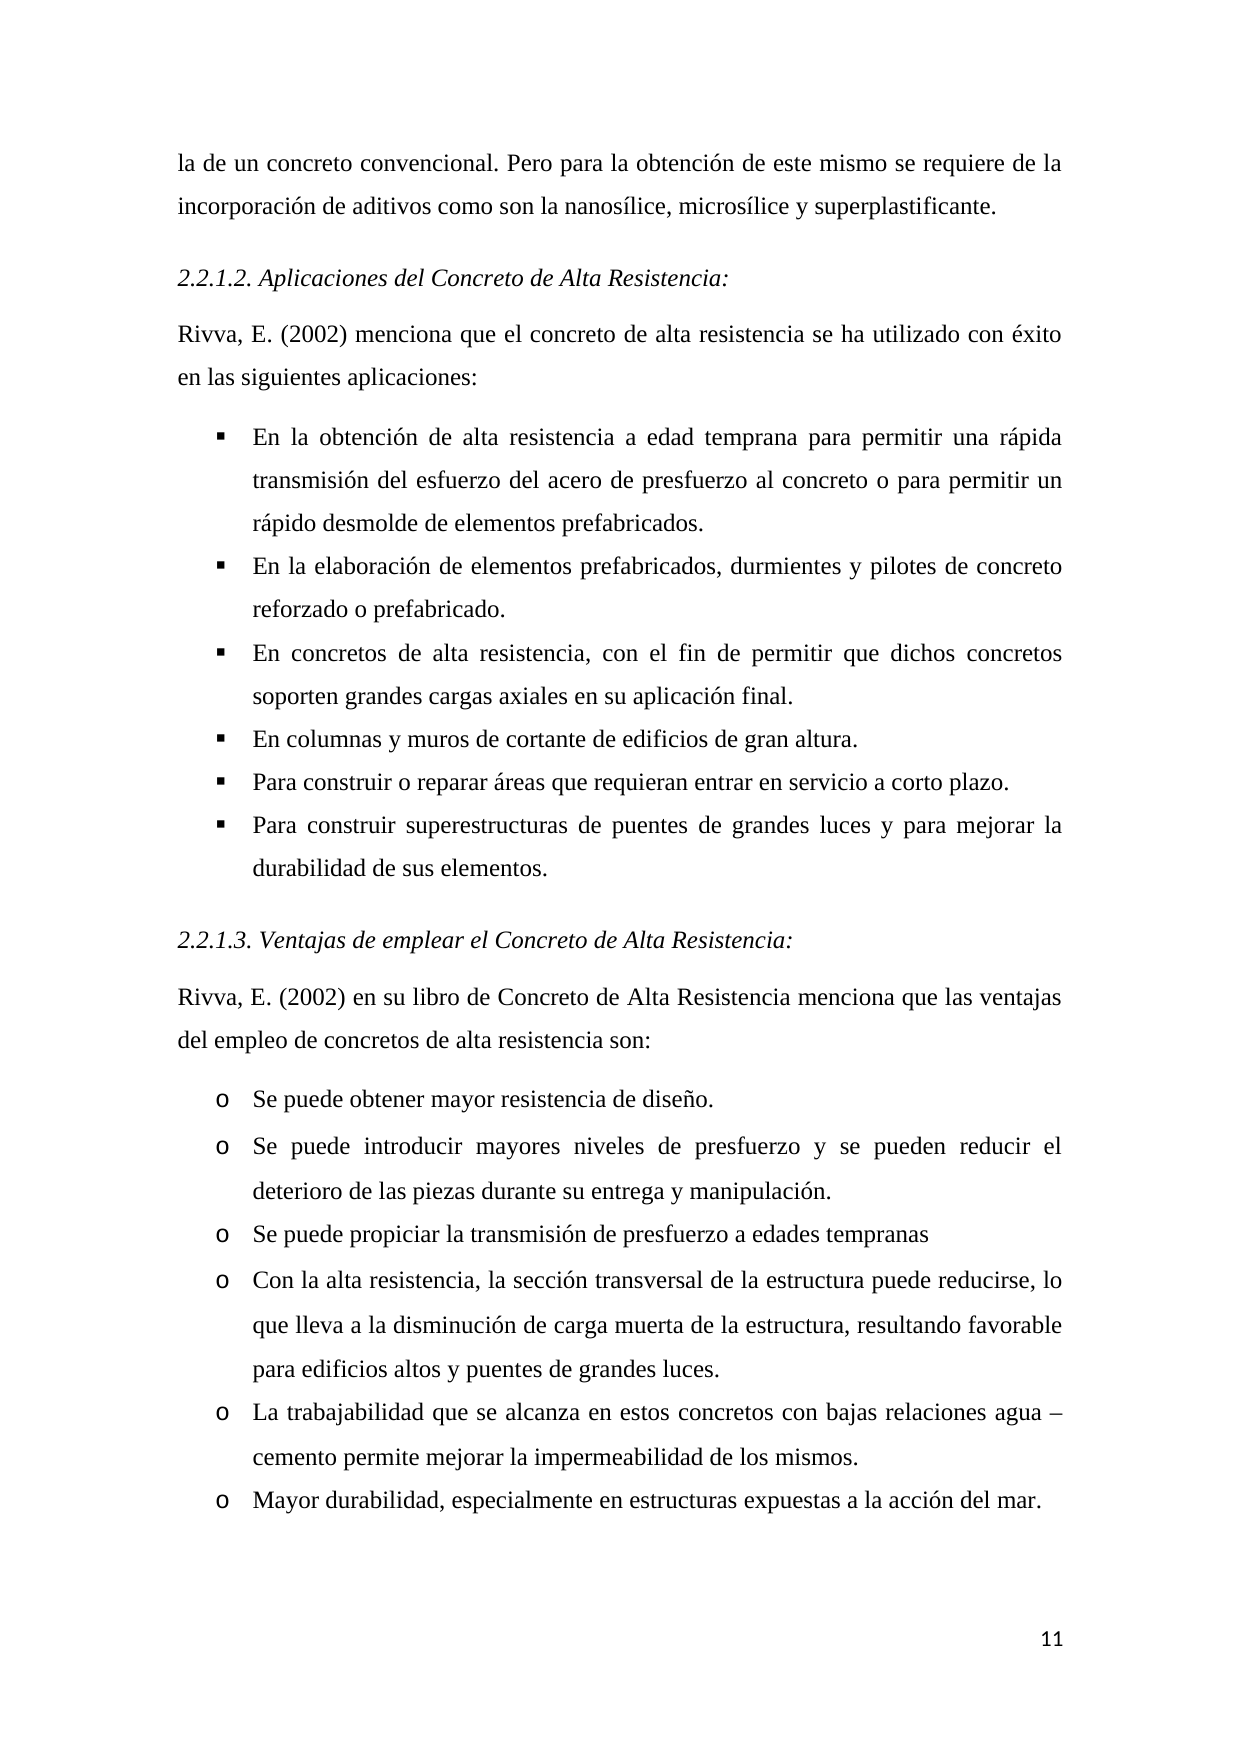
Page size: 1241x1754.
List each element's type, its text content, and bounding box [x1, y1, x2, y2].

list En concretos de alta resistencia, con el fin de permitir que dichos concretos soporten grandes cargas axiales en su aplicación final. [215, 638, 1063, 709]
list Mayor durabilidad, especialmente en estructuras expuestas a la acción del mar. [215, 1485, 1063, 1516]
subtitle Ventajas de emplear el Concreto de Alta Resistencia: [177, 926, 1063, 954]
list Se puede propiciar la transmisión de presfuerzo a edades tempranas [215, 1219, 1063, 1250]
list La trabajabilidad que se alcanza en estos concretos con bajas relaciones agua – cemento permite mejorar la impermeabilidad de los mismos. [215, 1397, 1063, 1471]
list Se puede obtener mayor resistencia de diseño. [215, 1084, 1063, 1115]
text Rivva, E. (2002) menciona que el concreto de alta resistencia se ha utilizado con éxito en las siguientes aplicaciones: [177, 319, 1063, 391]
list Para construir o reparar áreas que requieran entrar en servicio a corto plazo. [215, 767, 1063, 796]
list Con la alta resistencia, la sección transversal de la estructura puede reducirse, lo que lleva a la disminución de carga muerta de la estructura, resultando favorable para edificios altos y puentes de grandes luces. [215, 1265, 1063, 1382]
list En columnas y muros de cortante de edificios de gran altura. [215, 724, 1063, 753]
list En la elaboración de elementos prefabricados, durmientes y pilotes de concreto reforzado o prefabricado. [215, 551, 1063, 623]
list Se puede introducir mayores niveles de presfuerzo y se pueden reducir el deterioro de las piezas durante su entrega y manipulación. [215, 1131, 1063, 1205]
text Rivva, E. (2002) en su libro de Concreto de Alta Resistencia menciona que las ventajas del empleo de concretos de alta resistencia son: [177, 982, 1063, 1053]
list Para construir superestructuras de puentes de grandes luces y para mejorar la durabilidad de sus elementos. [215, 810, 1063, 882]
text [177, 148, 1063, 219]
subtitle Aplicaciones del Concreto de Alta Resistencia: [177, 263, 1063, 292]
list En la obtención de alta resistencia a edad temprana para permitir una rápida transmisión del esfuerzo del acero de presfuerzo al concreto o para permitir un rápido desmolde de elementos prefabricados. [215, 422, 1063, 537]
